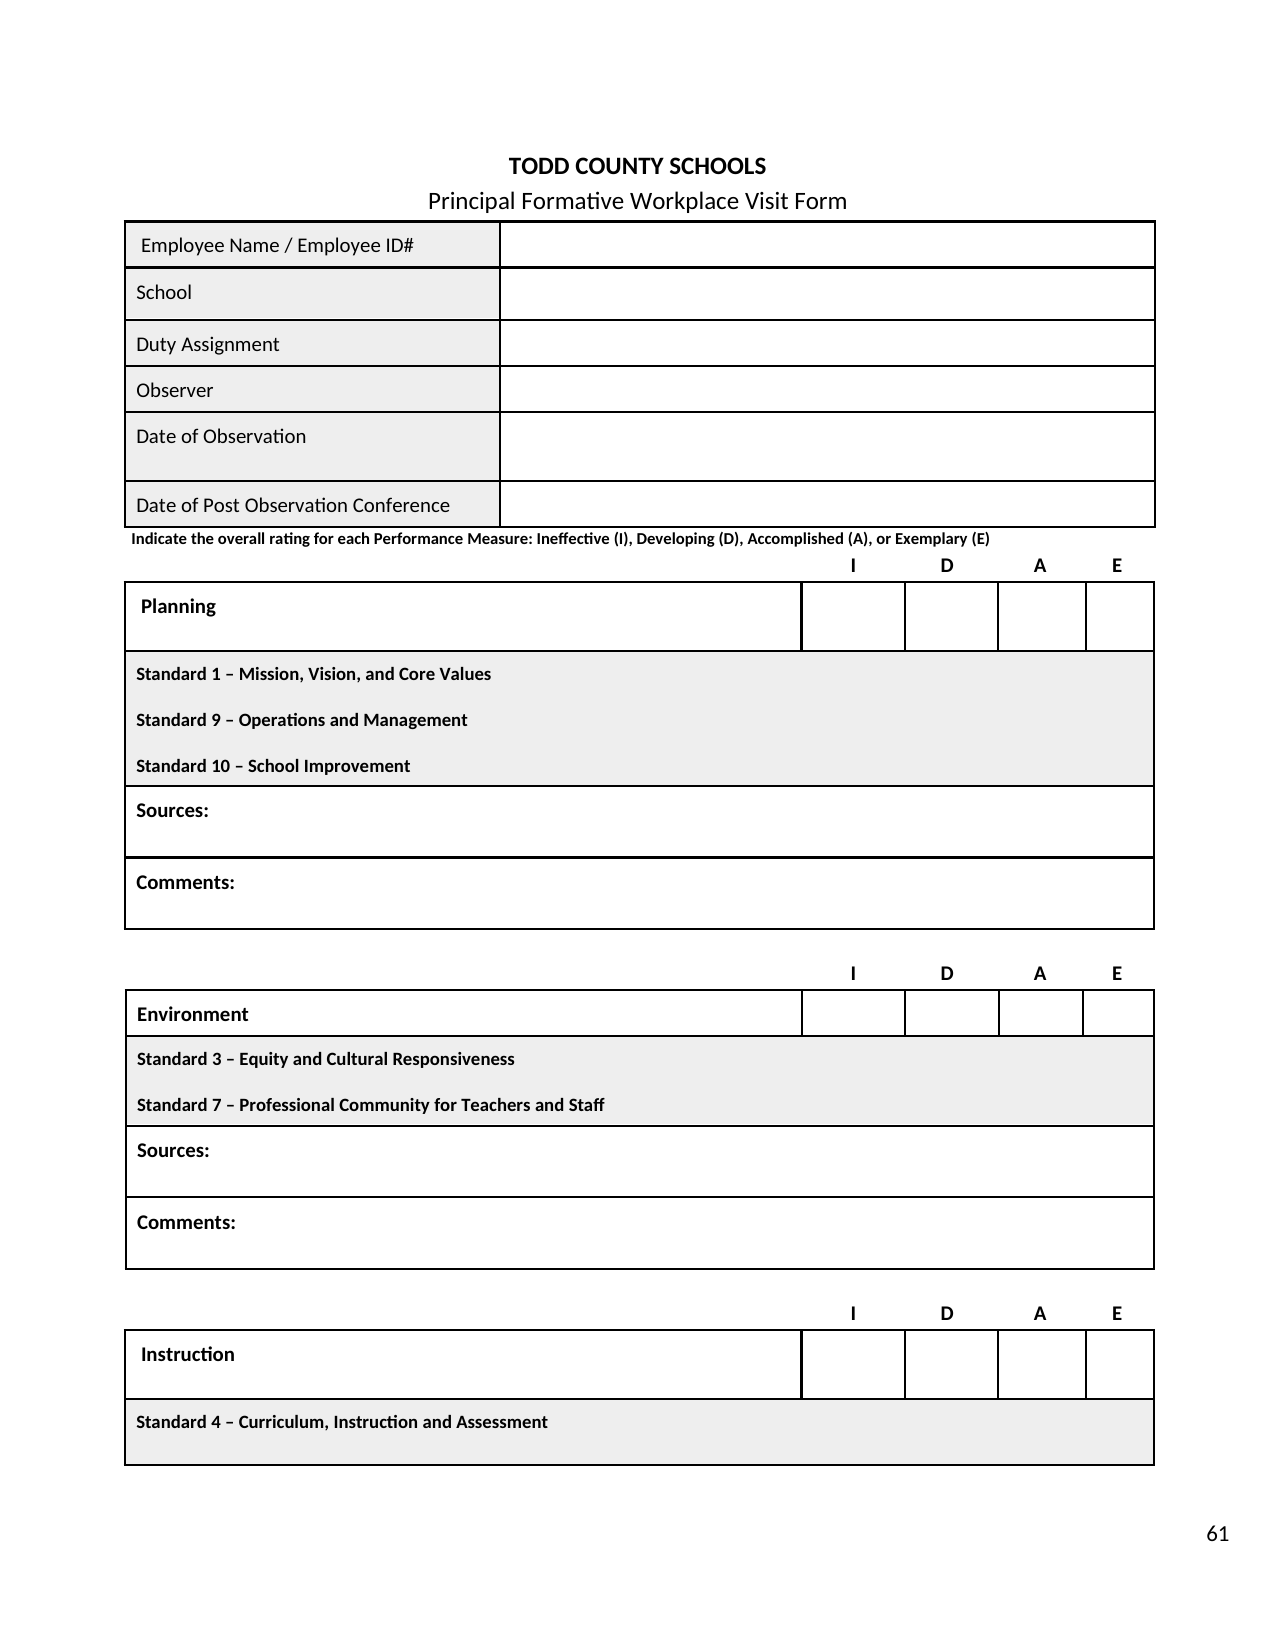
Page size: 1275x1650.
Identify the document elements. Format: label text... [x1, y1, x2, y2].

table_cell Observer [126, 367, 499, 411]
table_header [906, 1331, 997, 1397]
table_header [1087, 1331, 1153, 1397]
table_cell [501, 482, 1154, 526]
table_header Planning [126, 583, 800, 650]
table_cell Standard 4 – Curriculum, Instruction and Assessment [126, 1400, 1153, 1464]
table_header [1087, 583, 1153, 650]
table_cell Date of Post Observation Conference [126, 482, 499, 526]
table_header [906, 583, 997, 650]
table_cell [501, 367, 1154, 411]
table_header [999, 1331, 1085, 1397]
table_cell [501, 413, 1154, 480]
table_header [803, 991, 904, 1035]
table_cell Date of Observation [126, 413, 499, 480]
text I D A E [39, 1300, 1122, 1325]
text Indicate the overall rating for each Performance Measure: Ineffective (I), Developing (D), Accomplished (A), or Exemplary (E) [131, 528, 1229, 549]
table_header [501, 223, 1154, 266]
table_cell Sources: [126, 787, 1153, 856]
table_header Employee Name / Employee ID# [126, 223, 499, 266]
subtitle TODD COUNTY SCHOOLS [426, 150, 849, 181]
table_header [999, 583, 1085, 650]
table_header [803, 1331, 904, 1397]
table_cell Standard 3 – Equity and Cultural Responsiveness Standard 7 – Professional Community for Teachers and Staff [127, 1037, 1153, 1124]
text I D A E [39, 960, 1122, 985]
text Principal Formative Workplace Visit Form [371, 185, 904, 216]
table_cell Comments: [127, 1198, 1153, 1268]
table_header [1000, 991, 1082, 1035]
table_header [1084, 991, 1153, 1035]
table_cell [501, 269, 1154, 318]
table_cell Duty Assignment [126, 321, 499, 365]
table_cell School [126, 269, 499, 318]
table_cell Comments: [126, 859, 1153, 928]
table_header Environment [127, 991, 801, 1035]
table_cell [501, 321, 1154, 365]
text I D A E [39, 552, 1122, 577]
table_header Instruction [126, 1331, 800, 1397]
table_header [803, 583, 904, 650]
table_cell Sources: [127, 1127, 1153, 1196]
table_cell Standard 1 – Mission, Vision, and Core Values Standard 9 – Operations and Management Standard 10 – School Improvement [126, 652, 1153, 785]
table_header [906, 991, 998, 1035]
